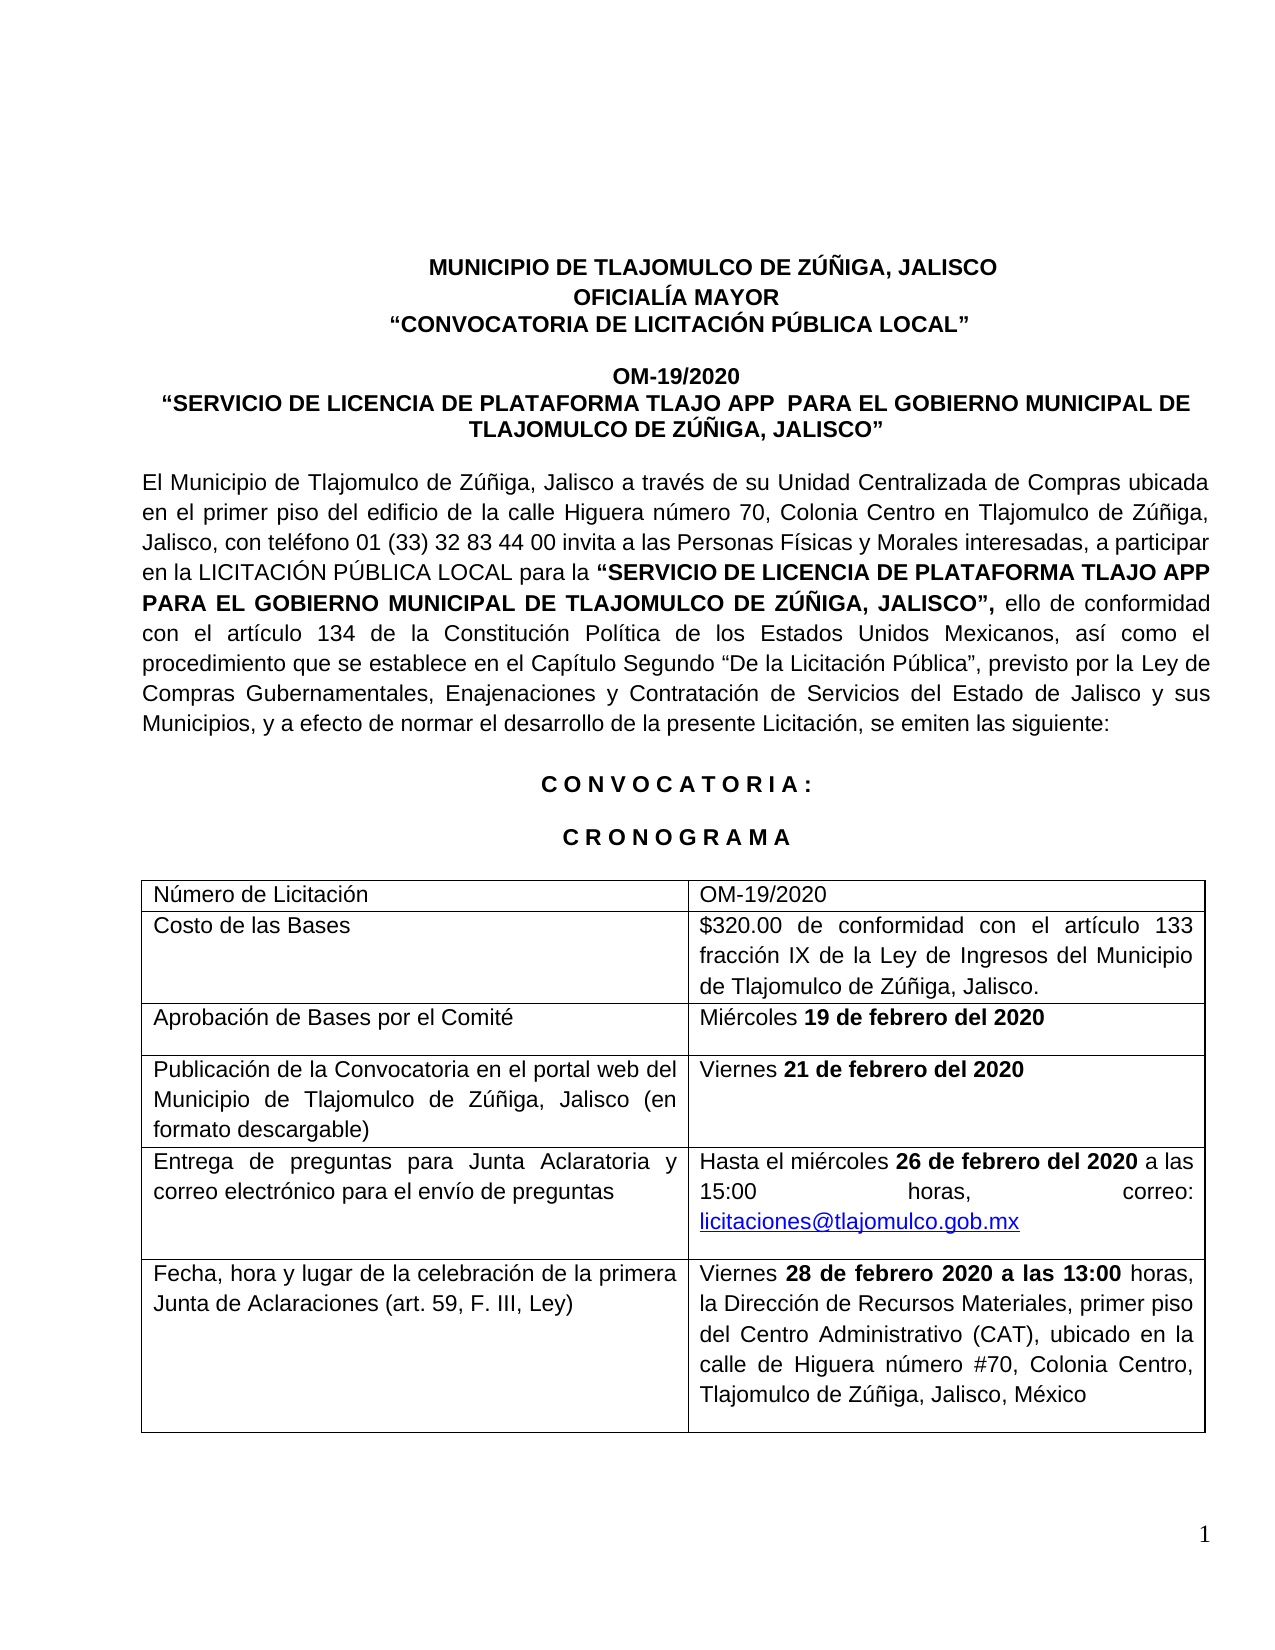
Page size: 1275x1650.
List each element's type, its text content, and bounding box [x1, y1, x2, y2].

text OM-19/2020 [142, 363, 1211, 389]
text MUNICIPIO DE TLAJOMULCO DE ZÚÑIGA, JALISCO [142, 254, 1211, 280]
text “SERVICIO DE LICENCIA DE PLATAFORMA TLAJO APP PARA EL GOBIERNO MUNICIPAL DE TLAJOMULCO DE ZÚÑIGA, JALISCO” [142, 389, 1211, 442]
text CRONOGRAMA [142, 823, 1211, 850]
text CONVOCATORIA: [142, 771, 1211, 797]
table_cell Hasta el miércoles 26 de febrero del 2020 a las 15:00 horas, correo: licitaciones@tlajomulco.gob.mx [689, 1148, 1204, 1259]
table_cell Costo de las Bases [142, 912, 688, 1003]
text “CONVOCATORIA DE LICITACIÓN PÚBLICA LOCAL” [142, 311, 1211, 337]
table_cell Fecha, hora y lugar de la celebración de la primera Junta de Aclaraciones (art. 59, F. III, Ley) [142, 1260, 688, 1432]
table_cell $320.00 de conformidad con el artículo 133 fracción IX de la Ley de Ingresos del Municipio de Tlajomulco de Zúñiga, Jalisco. [689, 912, 1204, 1003]
table_cell Publicación de la Convocatoria en el portal web del Municipio de Tlajomulco de Zúñiga, Jalisco (en formato descargable) [142, 1056, 688, 1147]
table_cell Miércoles 19 de febrero del 2020 [689, 1004, 1204, 1055]
table_header OM-19/2020 [689, 881, 1204, 911]
table_cell Entrega de preguntas para Junta Aclaratoria y correo electrónico para el envío de preguntas [142, 1148, 688, 1259]
table_cell Viernes 28 de febrero 2020 a las 13:00 horas, la Dirección de Recursos Materiales, primer piso del Centro Administrativo (CAT), ubicado en la calle de Higuera número #70, Colonia Centro, Tlajomulco de Zúñiga, Jalisco, México [689, 1260, 1204, 1432]
table_cell Viernes 21 de febrero del 2020 [689, 1056, 1204, 1147]
table_header Número de Licitación [142, 881, 688, 911]
text El Municipio de Tlajomulco de Zúñiga, Jalisco a través de su Unidad Centralizada de Compras ubicada en el primer piso del edificio de la calle Higuera número 70, Colonia Centro en Tlajomulco de Zúñiga, Jalisco, con teléfono 01 (33) 32 83 44 00 invita a las Personas Físicas y Morales interesadas, a participar en la LICITACIÓN PÚBLICA LOCAL para la “SERVICIO DE LICENCIA DE PLATAFORMA TLAJO APP PARA EL GOBIERNO MUNICIPAL DE TLAJOMULCO DE ZÚÑIGA, JALISCO”, ello de conformidad con el artículo 134 de la Constitución Política de los Estados Unidos Mexicanos, así como el procedimiento que se establece en el Capítulo Segundo “De la Licitación Pública”, previsto por la Ley de Compras Gubernamentales, Enajenaciones y Contratación de Servicios del Estado de Jalisco y sus Municipios, y a efecto de normar el desarrollo de la presente Licitación, se emiten las siguiente: [142, 469, 1211, 737]
text OFICIALÍA MAYOR [142, 284, 1211, 311]
table_cell Aprobación de Bases por el Comité [142, 1004, 688, 1055]
